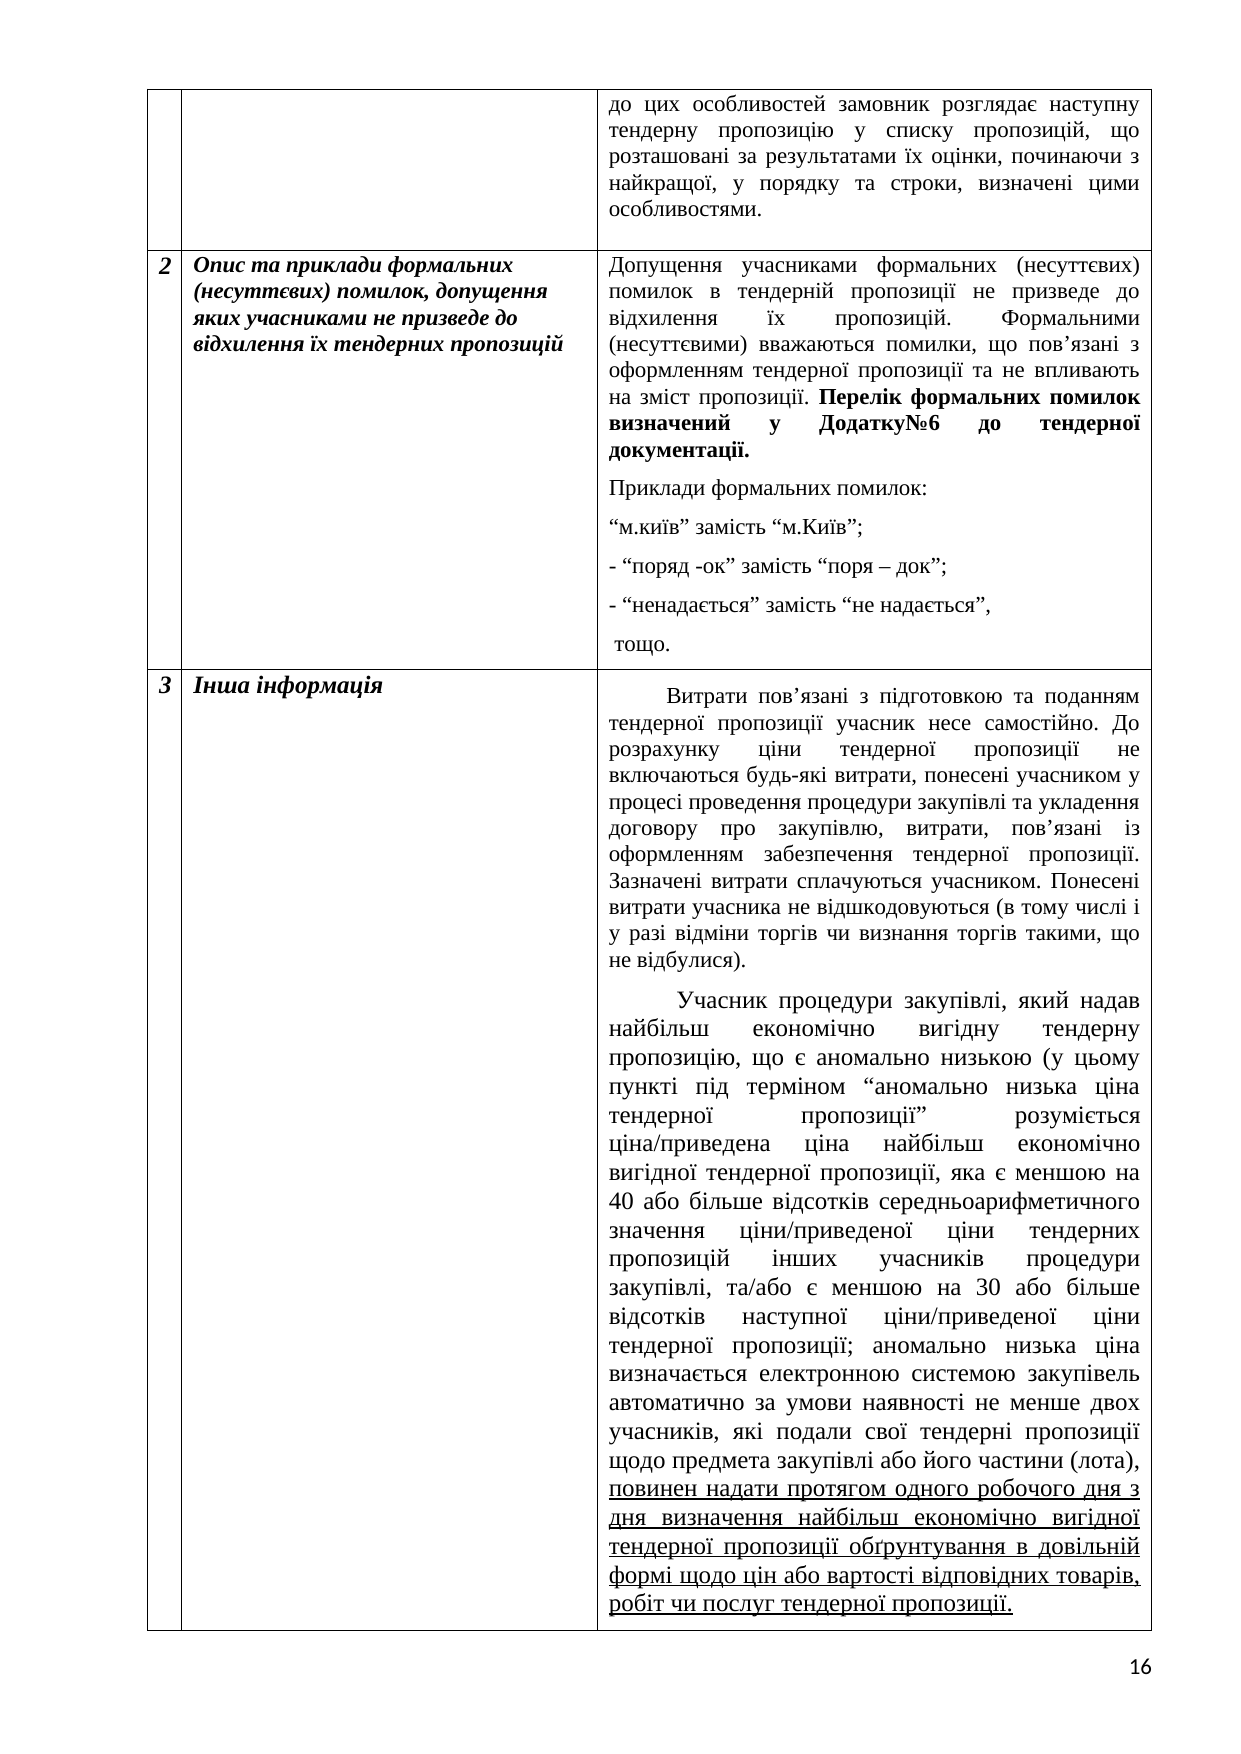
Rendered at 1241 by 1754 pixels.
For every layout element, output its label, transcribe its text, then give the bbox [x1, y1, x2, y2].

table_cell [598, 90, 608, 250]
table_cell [182, 90, 597, 250]
table_cell 3 [148, 670, 181, 1630]
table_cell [598, 670, 1151, 1630]
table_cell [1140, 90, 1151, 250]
table_cell Опис та приклади формальних (несуттєвих) помилок, допущення яких учасниками не призведе до відхилення їх тендерних пропозицій [182, 251, 597, 669]
table_cell Інша інформація [182, 670, 597, 1630]
table_cell 1 [148, 90, 181, 250]
table_cell Допущення учасниками формальних (несуттєвих) помилок в тендерній пропозиції не призведе до відхилення їх пропозицій. Формальними (несуттєвими) вважаються помилки, що пов’язані з оформленням тендерної пропозиції та не впливають на зміст пропозиції. Перелік формальних помилок визначений у Додатку№6 до тендерної документації. Приклади формальних помилок: “м.київ” замість “м.Київ”; - “поряд -ок” замість “поря – док”; - “ненадається” замість “не надається”, тощо. [598, 251, 1151, 669]
table_cell 2 [148, 251, 181, 669]
